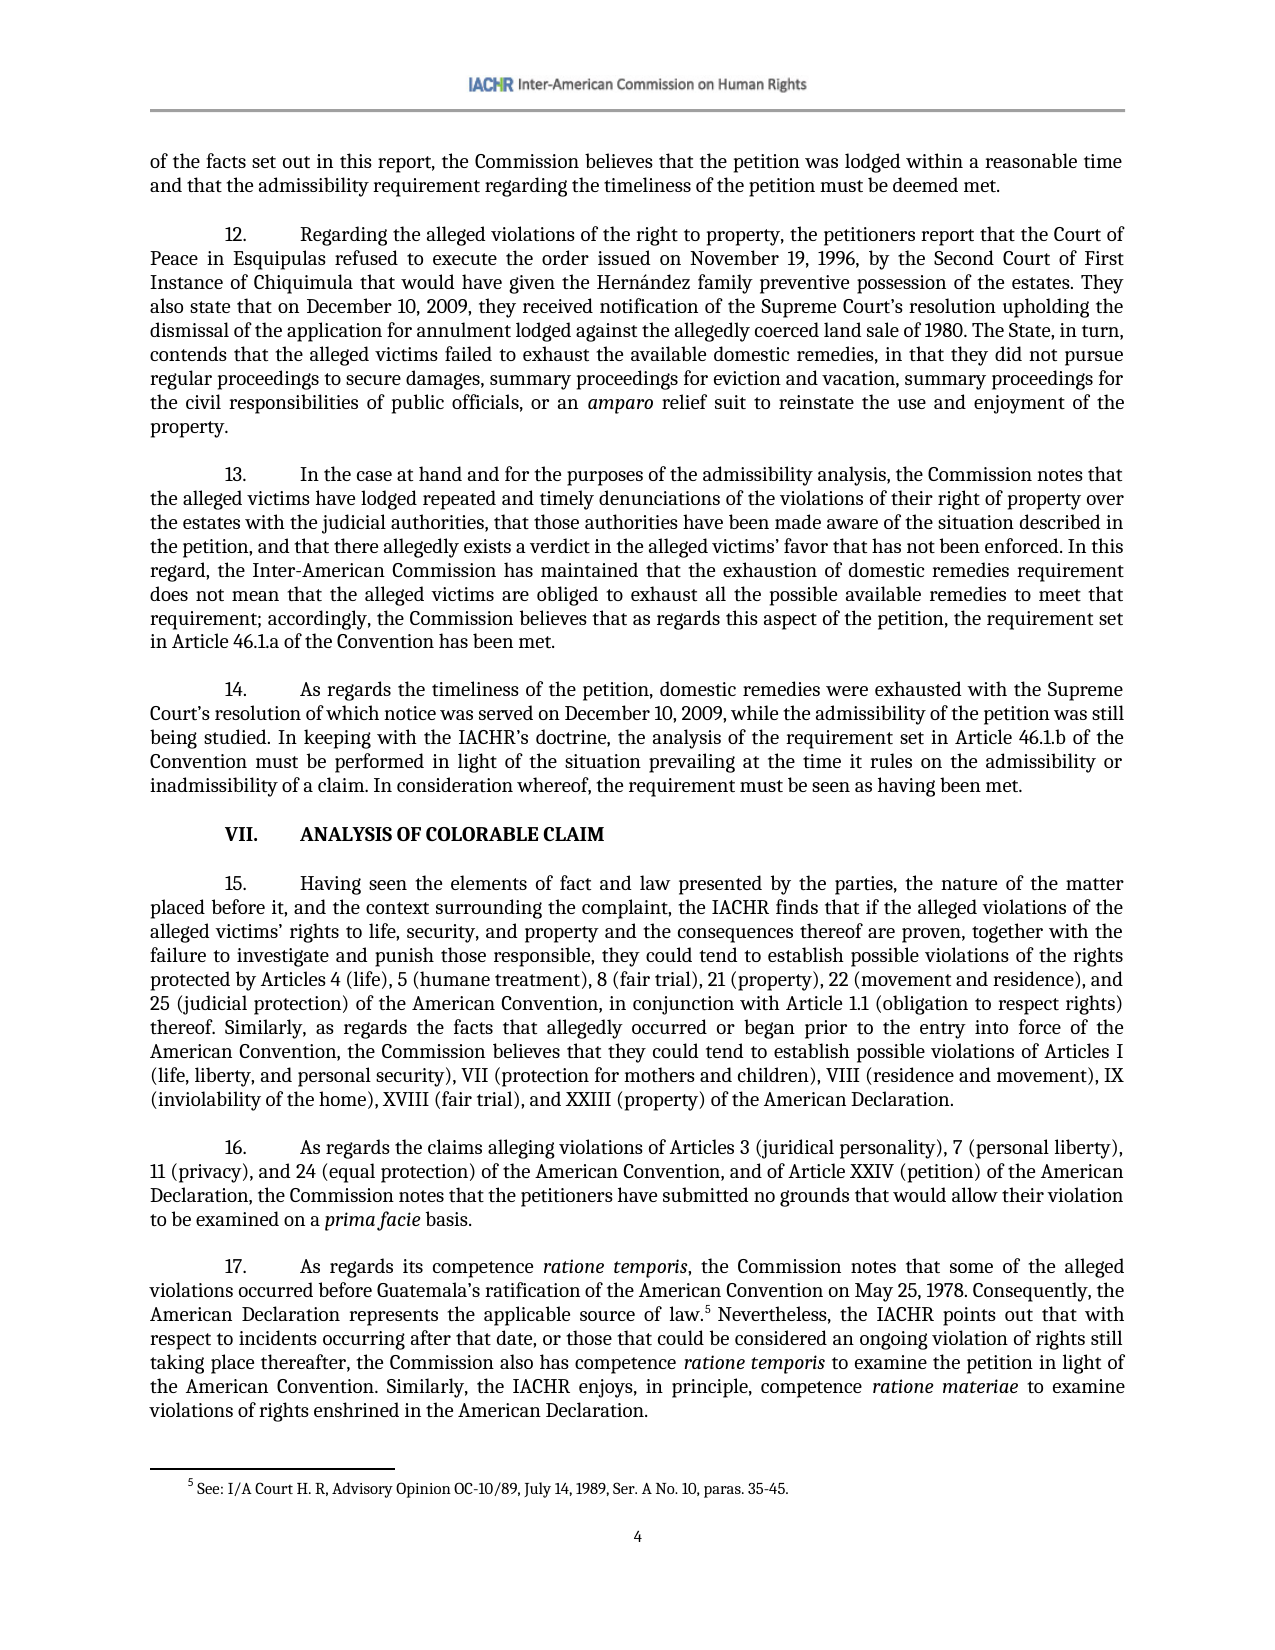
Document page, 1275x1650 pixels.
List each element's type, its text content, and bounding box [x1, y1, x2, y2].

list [150, 150, 1125, 198]
list In the case at hand and for the purposes of the admissibility analysis, the Commission notes that the alleged victims have lodged repeated and timely denunciations of the violations of their right of property over the estates with the judicial authorities, that those authorities have been made aware of the situation described in the petition, and that there allegedly exists a verdict in the alleged victims’ favor that has not been enforced. In this regard, the Inter-American Commission has maintained that the exhaustion of domestic remedies requirement does not mean that the alleged victims are obliged to exhaust all the possible available remedies to meet that requirement; accordingly, the Commission believes that as regards this aspect of the petition, the requirement set in Article 46.1.a of the Convention has been met. [150, 462, 1125, 654]
list As regards the timeliness of the petition, domestic remedies were exhausted with the Supreme Court’s resolution of which notice was served on December 10, 2009, while the admissibility of the petition was still being studied. In keeping with the IACHR’s doctrine, the analysis of the requirement set in Article 46.1.b of the Convention must be performed in light of the situation prevailing at the time it rules on the admissibility or inadmissibility of a claim. In consideration whereof, the requirement must be seen as having been met. [150, 678, 1125, 798]
picture [457, 75, 818, 94]
list Having seen the elements of fact and law presented by the parties, the nature of the matter placed before it, and the context surrounding the complaint, the IACHR finds that if the alleged violations of the alleged victims’ rights to life, security, and property and the consequences thereof are proven, together with the failure to investigate and punish those responsible, they could tend to establish possible violations of the rights protected by Articles 4 (life), 5 (humane treatment), 8 (fair trial), 21 (property), 22 (movement and residence), and 25 (judicial protection) of the American Convention, in conjunction with Article 1.1 (obligation to respect rights) thereof. Similarly, as regards the facts that allegedly occurred or began prior to the entry into force of the American Convention, the Commission believes that they could tend to establish possible violations of Articles I (life, liberty, and personal security), VII (protection for mothers and children), VIII (residence and movement), IX (inviolability of the home), XVIII (fair trial), and XXIII (property) of the American Declaration. [150, 872, 1125, 1111]
list As regards the claims alleging violations of Articles 3 (juridical personality), 7 (personal liberty), 11 (privacy), and 24 (equal protection) of the American Convention, and of Article XXIV (petition) of the American Declaration, the Commission notes that the petitioners have submitted no grounds that would allow their violation to be examined on a prima facie basis. [150, 1135, 1125, 1231]
list Regarding the alleged violations of the right to property, the petitioners report that the Court of Peace in Esquipulas refused to execute the order issued on November 19, 1996, by the Second Court of First Instance of Chiquimula that would have given the Hernández family preventive possession of the estates. They also state that on December 10, 2009, they received notification of the Supreme Court’s resolution upholding the dismissal of the application for annulment lodged against the allegedly coerced land sale of 1980. The State, in turn, contends that the alleged victims failed to exhaust the available domestic remedies, in that they did not pursue regular proceedings to secure damages, summary proceedings for eviction and vacation, summary proceedings for the civil responsibilities of public officials, or an amparo relief suit to reinstate the use and enjoyment of the property. [150, 223, 1125, 438]
list As regards its competence ratione temporis, the Commission notes that some of the alleged violations occurred before Guatemala’s ratification of the American Convention on May 25, 1978. Consequently, the American Declaration represents the applicable source of law. Nevertheless, the IACHR points out that with respect to incidents occurring after that date, or those that could be considered an ongoing violation of rights still taking place thereafter, the Commission also has competence ratione temporis to examine the petition in light of the American Convention. Similarly, the IACHR enjoys, in principle, competence ratione materiae to examine violations of rights enshrined in the American Declaration. [150, 1255, 1125, 1423]
list VII. ANALYSIS OF COLORABLE CLAIM [225, 823, 1125, 847]
